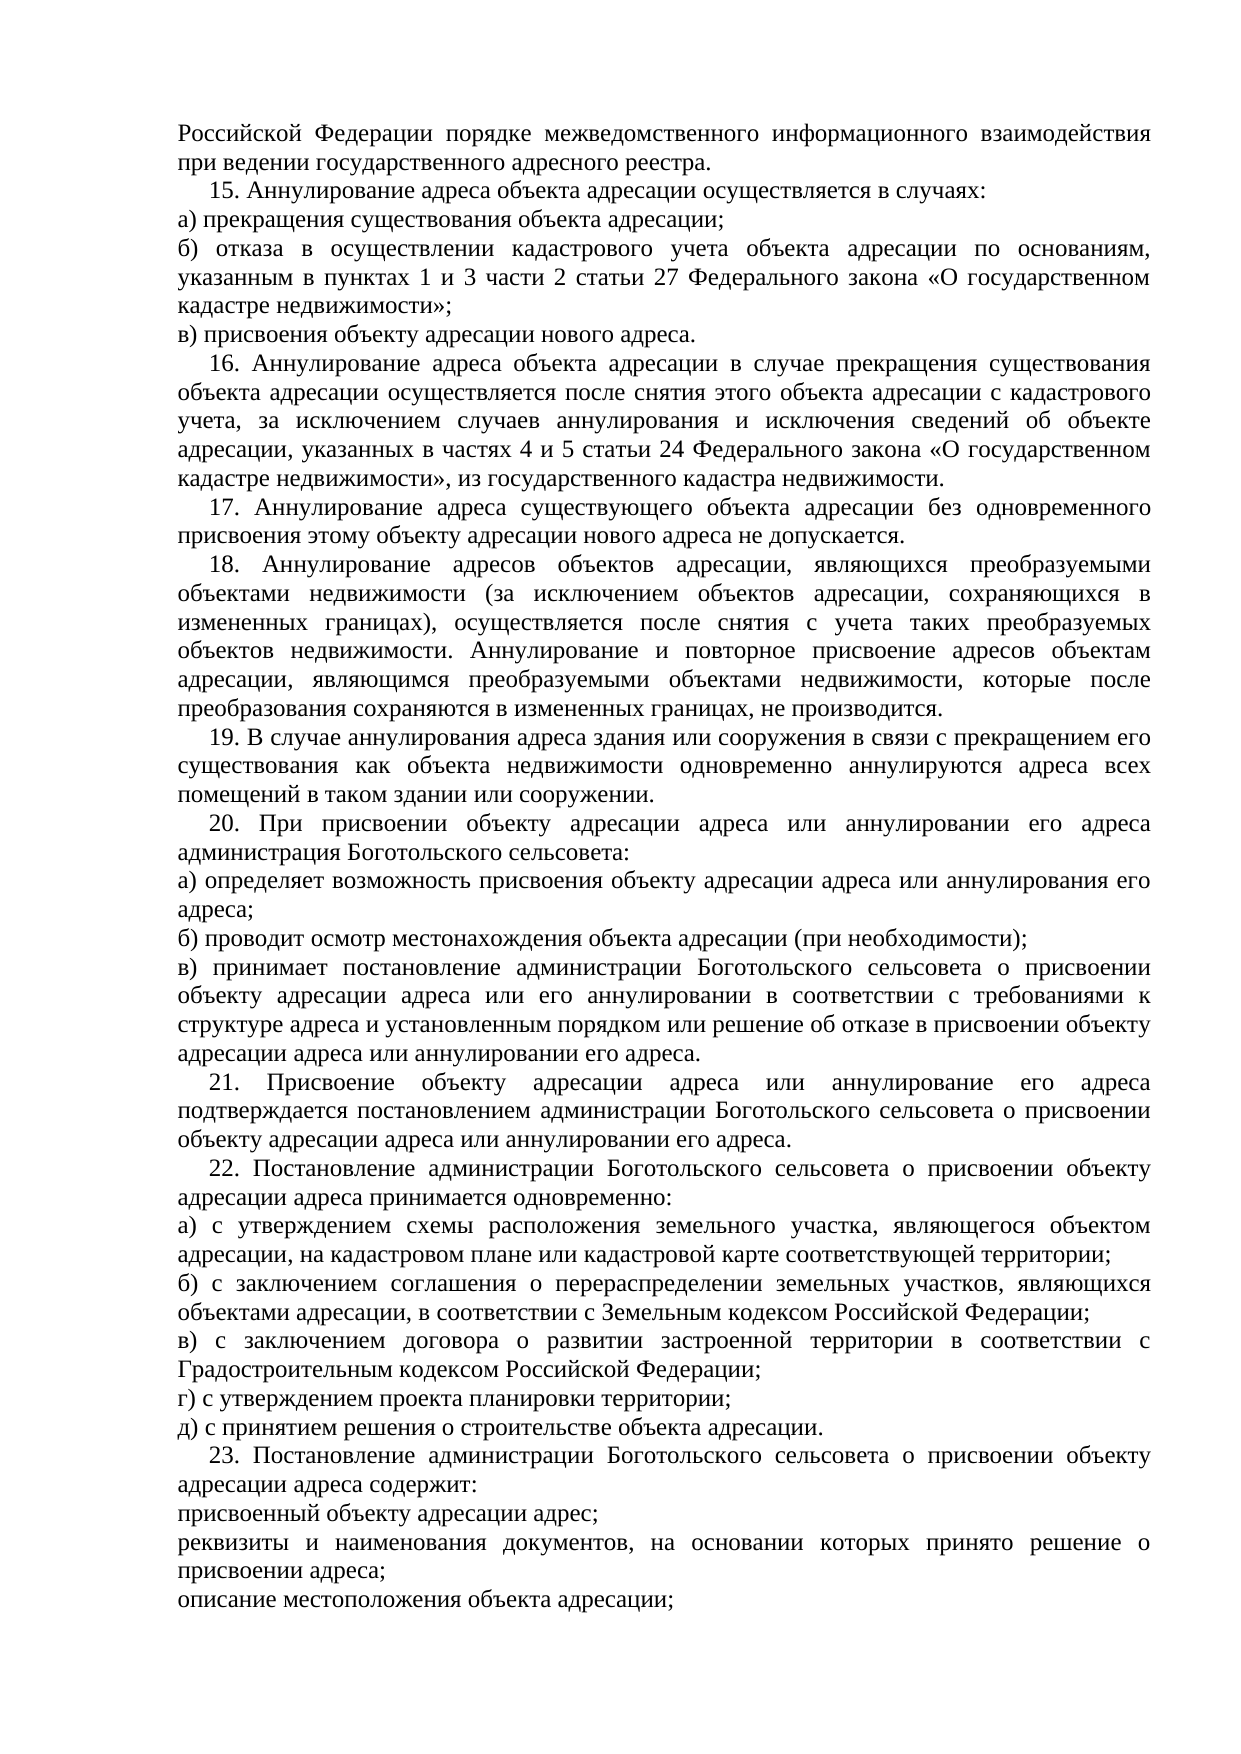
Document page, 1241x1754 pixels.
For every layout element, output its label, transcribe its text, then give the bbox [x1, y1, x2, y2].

text в) принимает постановление администрации Боготольского сельсовета о присвоении объекту адресации адреса или его аннулировании в соответствии с требованиями к структуре адреса и установленным порядком или решение об отказе в присвоении объекту адресации адреса или аннулировании его адреса. [177, 952, 1152, 1067]
text а) с утверждением схемы расположения земельного участка, являющегося объектом адресации, на кадастровом плане или кадастровой карте соответствующей территории; [177, 1211, 1152, 1268]
text 19. В случае аннулирования адреса здания или сооружения в связи с прекращением его существования как объекта недвижимости одновременно аннулируются адреса всех помещений в таком здании или сооружении. [177, 722, 1152, 808]
text 17. Аннулирование адреса существующего объекта адресации без одновременного присвоения этому объекту адресации нового адреса не допускается. [177, 492, 1152, 549]
text 15. Аннулирование адреса объекта адресации осуществляется в случаях: [177, 176, 1152, 204]
text 16. Аннулирование адреса объекта адресации в случае прекращения существования объекта адресации осуществляется после снятия этого объекта адресации с кадастрового учета, за исключением случаев аннулирования и исключения сведений об объекте адресации, указанных в частях 4 и 5 статьи 24 Федерального закона «О государственном кадастре недвижимости», из государственного кадастра недвижимости. [177, 348, 1152, 492]
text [177, 118, 1152, 176]
text 18. Аннулирование адресов объектов адресации, являющихся преобразуемыми объектами недвижимости (за исключением объектов адресации, сохраняющихся в измененных границах), осуществляется после снятия с учета таких преобразуемых объектов недвижимости. Аннулирование и повторное присвоение адресов объектам адресации, являющимся преобразуемыми объектами недвижимости, которые после преобразования сохраняются в измененных границах, не производится. [177, 549, 1152, 722]
text в) с заключением договора о развитии застроенной территории в соответствии с Градостроительным кодексом Российской Федерации; [177, 1326, 1152, 1383]
text 20. При присвоении объекту адресации адреса или аннулировании его адреса администрация Боготольского сельсовета: [177, 808, 1152, 866]
text 21. Присвоение объекту адресации адреса или аннулирование его адреса подтверждается постановлением администрации Боготольского сельсовета о присвоении объекту адресации адреса или аннулировании его адреса. [177, 1067, 1152, 1153]
text г) с утверждением проекта планировки территории; [177, 1383, 1152, 1412]
text присвоенный объекту адресации адрес; [177, 1498, 1152, 1527]
text 23. Постановление администрации Боготольского сельсовета о присвоении объекту адресации адреса содержит: [177, 1441, 1152, 1498]
text а) прекращения существования объекта адресации; [177, 204, 1152, 233]
text 22. Постановление администрации Боготольского сельсовета о присвоении объекту адресации адреса принимается одновременно: [177, 1153, 1152, 1211]
text б) с заключением соглашения о перераспределении земельных участков, являющихся объектами адресации, в соответствии с Земельным кодексом Российской Федерации; [177, 1268, 1152, 1326]
text д) с принятием решения о строительстве объекта адресации. [177, 1412, 1152, 1441]
text описание местоположения объекта адресации; [177, 1584, 1152, 1613]
text в) присвоения объекту адресации нового адреса. [177, 319, 1152, 348]
text б) проводит осмотр местонахождения объекта адресации (при необходимости); [177, 923, 1152, 952]
text а) определяет возможность присвоения объекту адресации адреса или аннулирования его адреса; [177, 866, 1152, 923]
text реквизиты и наименования документов, на основании которых принято решение о присвоении адреса; [177, 1527, 1152, 1584]
text б) отказа в осуществлении кадастрового учета объекта адресации по основаниям, указанным в пунктах 1 и 3 части 2 статьи 27 Федерального закона «О государственном кадастре недвижимости»; [177, 233, 1152, 319]
